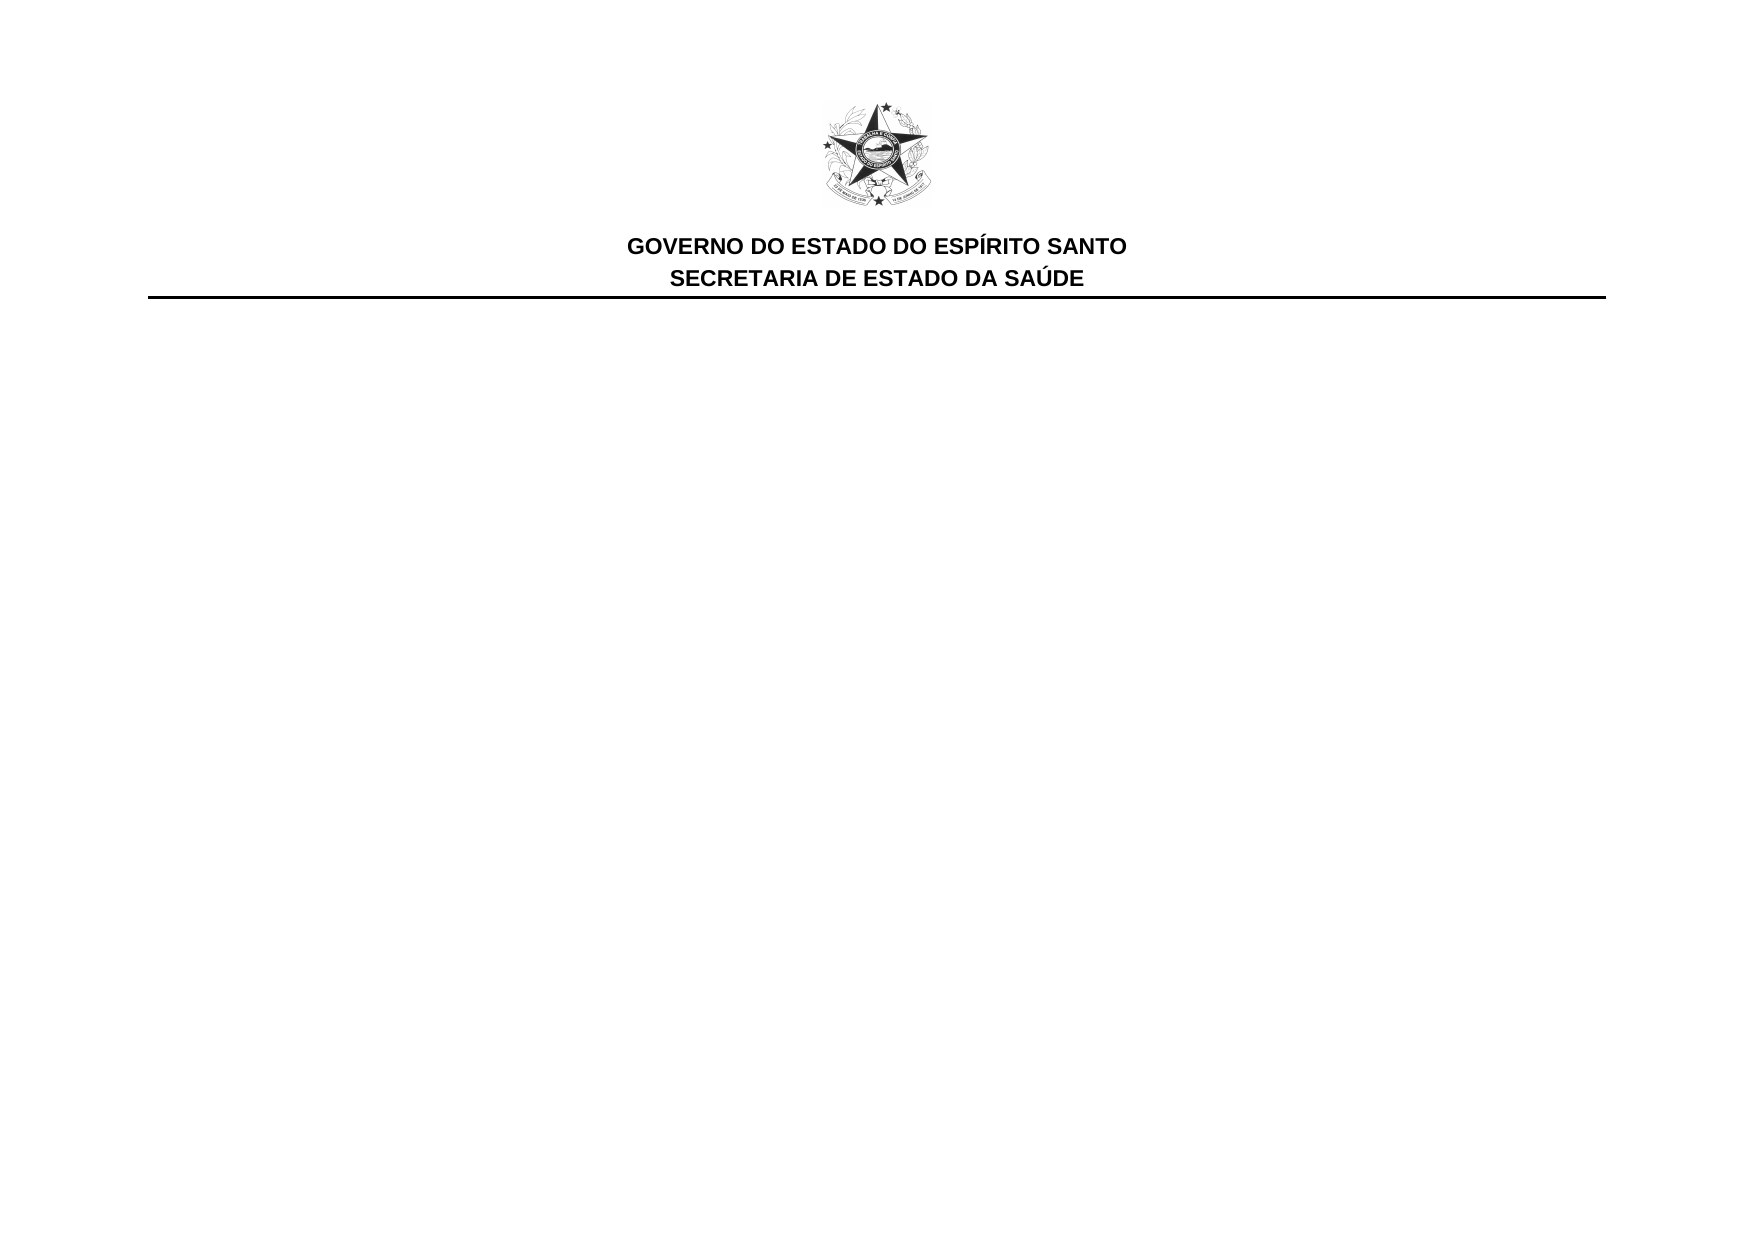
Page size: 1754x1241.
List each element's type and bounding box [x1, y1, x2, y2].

picture [822, 101, 932, 207]
